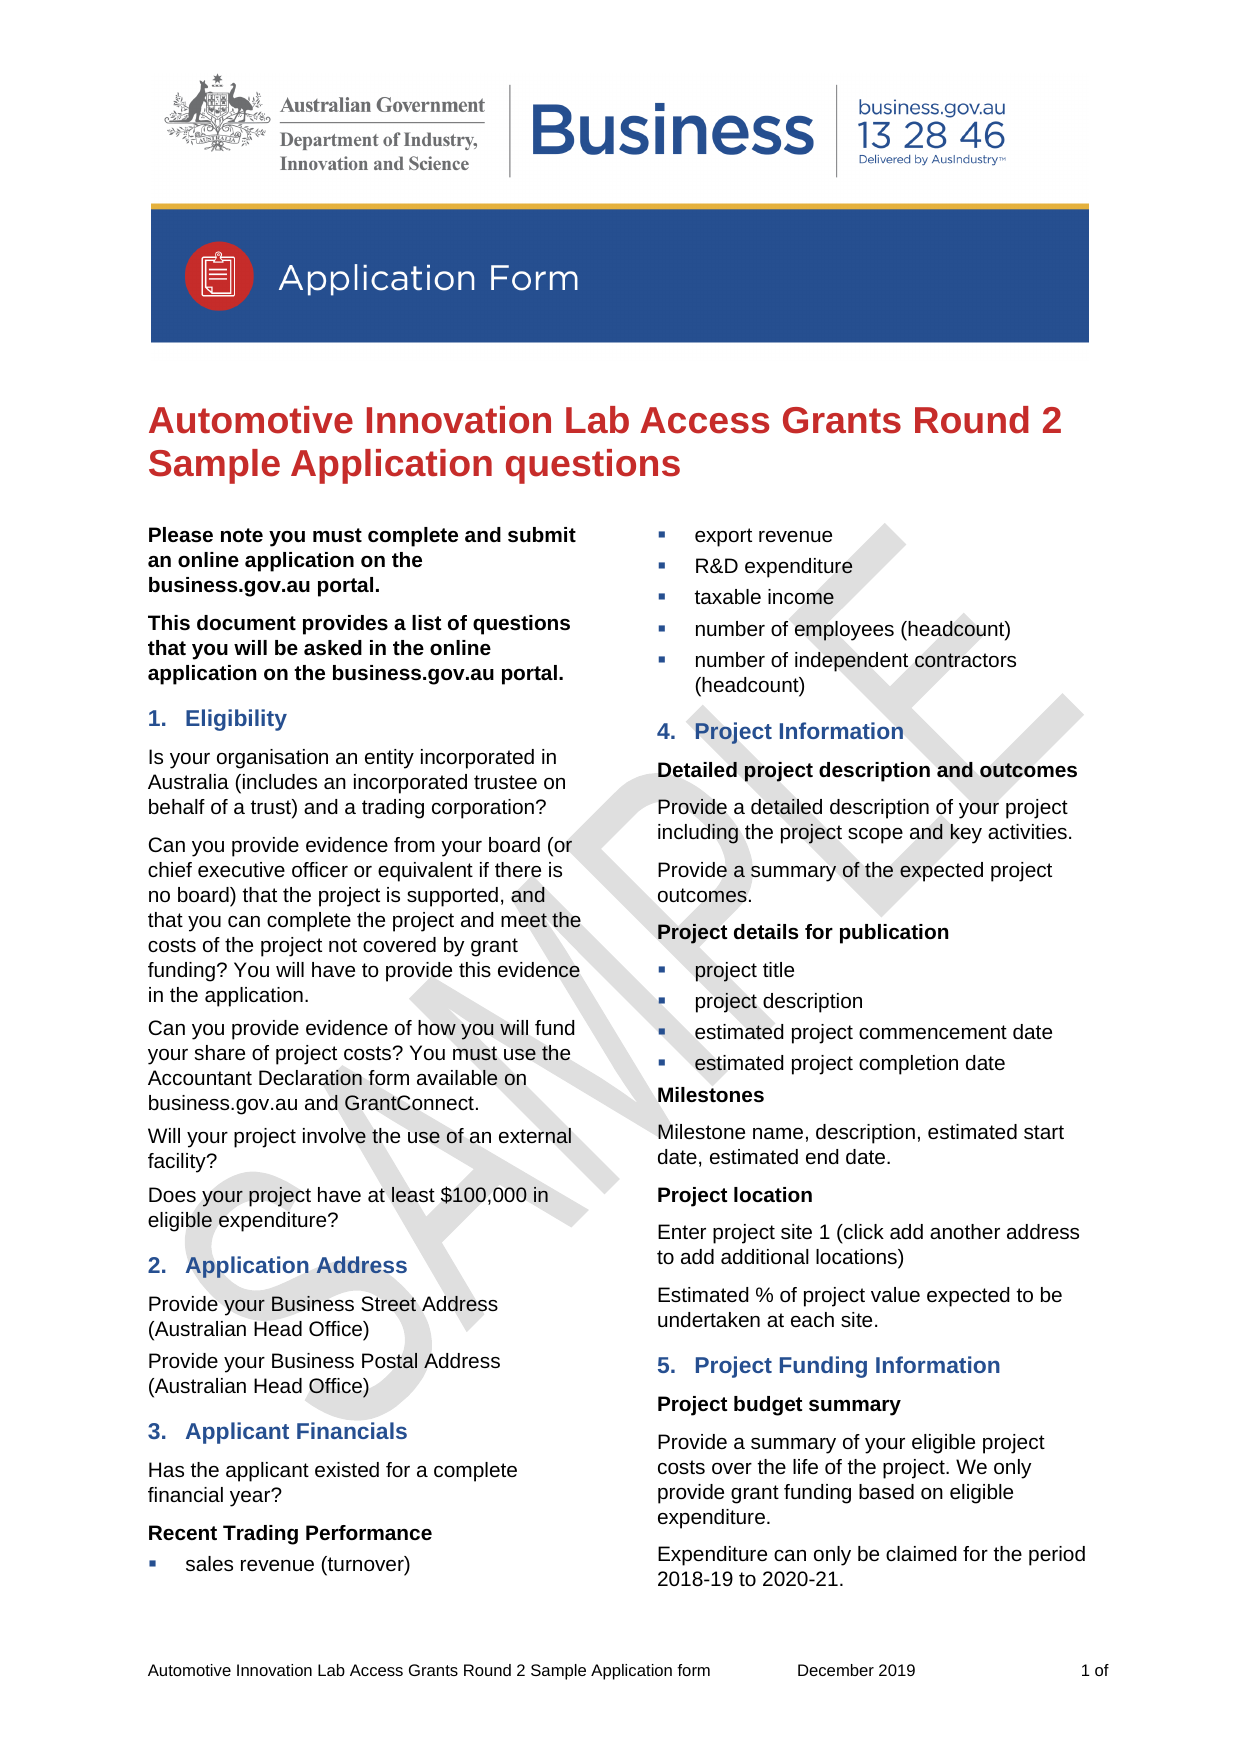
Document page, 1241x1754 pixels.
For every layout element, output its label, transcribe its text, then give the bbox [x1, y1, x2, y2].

text Will your project involve the use of an external facility? [148, 1123, 583, 1173]
text Milestone name, description, estimated start date, estimated end date. [657, 1119, 1092, 1169]
text Project budget summary [657, 1391, 1092, 1416]
text Milestones [657, 1081, 1092, 1106]
subtitle Eligibility [148, 705, 583, 731]
text Please note you must complete and submit an online application on the business.gov.au portal. [148, 522, 583, 597]
list project description [657, 988, 1092, 1013]
subtitle Applicant Financials [148, 1418, 583, 1444]
subtitle Automotive Innovation Lab Access Grants Round 2 Sample Application questions [148, 398, 1092, 484]
text Provide a summary of the expected project outcomes. [657, 856, 1092, 906]
list sales revenue (turnover) [148, 1551, 583, 1576]
list taxable income [657, 584, 1092, 609]
text Expenditure can only be claimed for the period 2018-19 to 2020-21. [657, 1541, 1092, 1591]
list R&D expenditure [657, 553, 1092, 578]
text Provide a detailed description of your project including the project scope and key activities. [657, 794, 1092, 844]
list Recent Trading Performance [148, 1519, 583, 1544]
list project title [657, 956, 1092, 981]
text Project details for publication [657, 919, 1092, 944]
subtitle Project Funding Information [657, 1352, 1092, 1379]
subtitle Application Address [148, 1252, 583, 1279]
text Detailed project description and outcomes [657, 756, 1092, 781]
text Can you provide evidence from your board (or chief executive officer or equivalent if there is no board) that the project is supported, and that you can complete the project and meet the costs of the project not covered by grant funding? You will have to provide this evidence in the application. [148, 831, 583, 1006]
text This document provides a list of questions that you will be asked in the online application on the business.gov.au portal. [148, 609, 583, 684]
text Project location [657, 1181, 1092, 1206]
text Has the applicant existed for a complete financial year? [148, 1457, 583, 1507]
list Provide your Business Postal Address (Australian Head Office) [148, 1347, 583, 1397]
text Can you provide evidence of how you will fund your share of project costs? You must use the Accountant Declaration form available on business.gov.au and GrantConnect. [148, 1015, 583, 1115]
text Provide a summary of your eligible project costs over the life of the project. We only provide grant funding based on eligible expenditure. [657, 1429, 1092, 1529]
list number of independent contractors (headcount) [657, 647, 1092, 697]
text Is your organisation an entity incorporated in Australia (includes an incorporated trustee on behalf of a trust) and a trading corporation? [148, 744, 583, 819]
list number of employees (headcount) [657, 616, 1092, 641]
list Provide your Business Street Address (Australian Head Office) [148, 1291, 583, 1341]
list estimated project completion date [657, 1050, 1092, 1075]
text Enter project site 1 (click add another address to add additional locations) [657, 1219, 1092, 1269]
subtitle Project Information [657, 718, 1092, 744]
text Estimated % of project value expected to be undertaken at each site. [657, 1281, 1092, 1331]
list export revenue [657, 522, 1092, 547]
list estimated project commencement date [657, 1019, 1092, 1044]
picture [151, 73, 1089, 361]
text Does your project have at least $100,000 in eligible expenditure? [148, 1181, 583, 1231]
